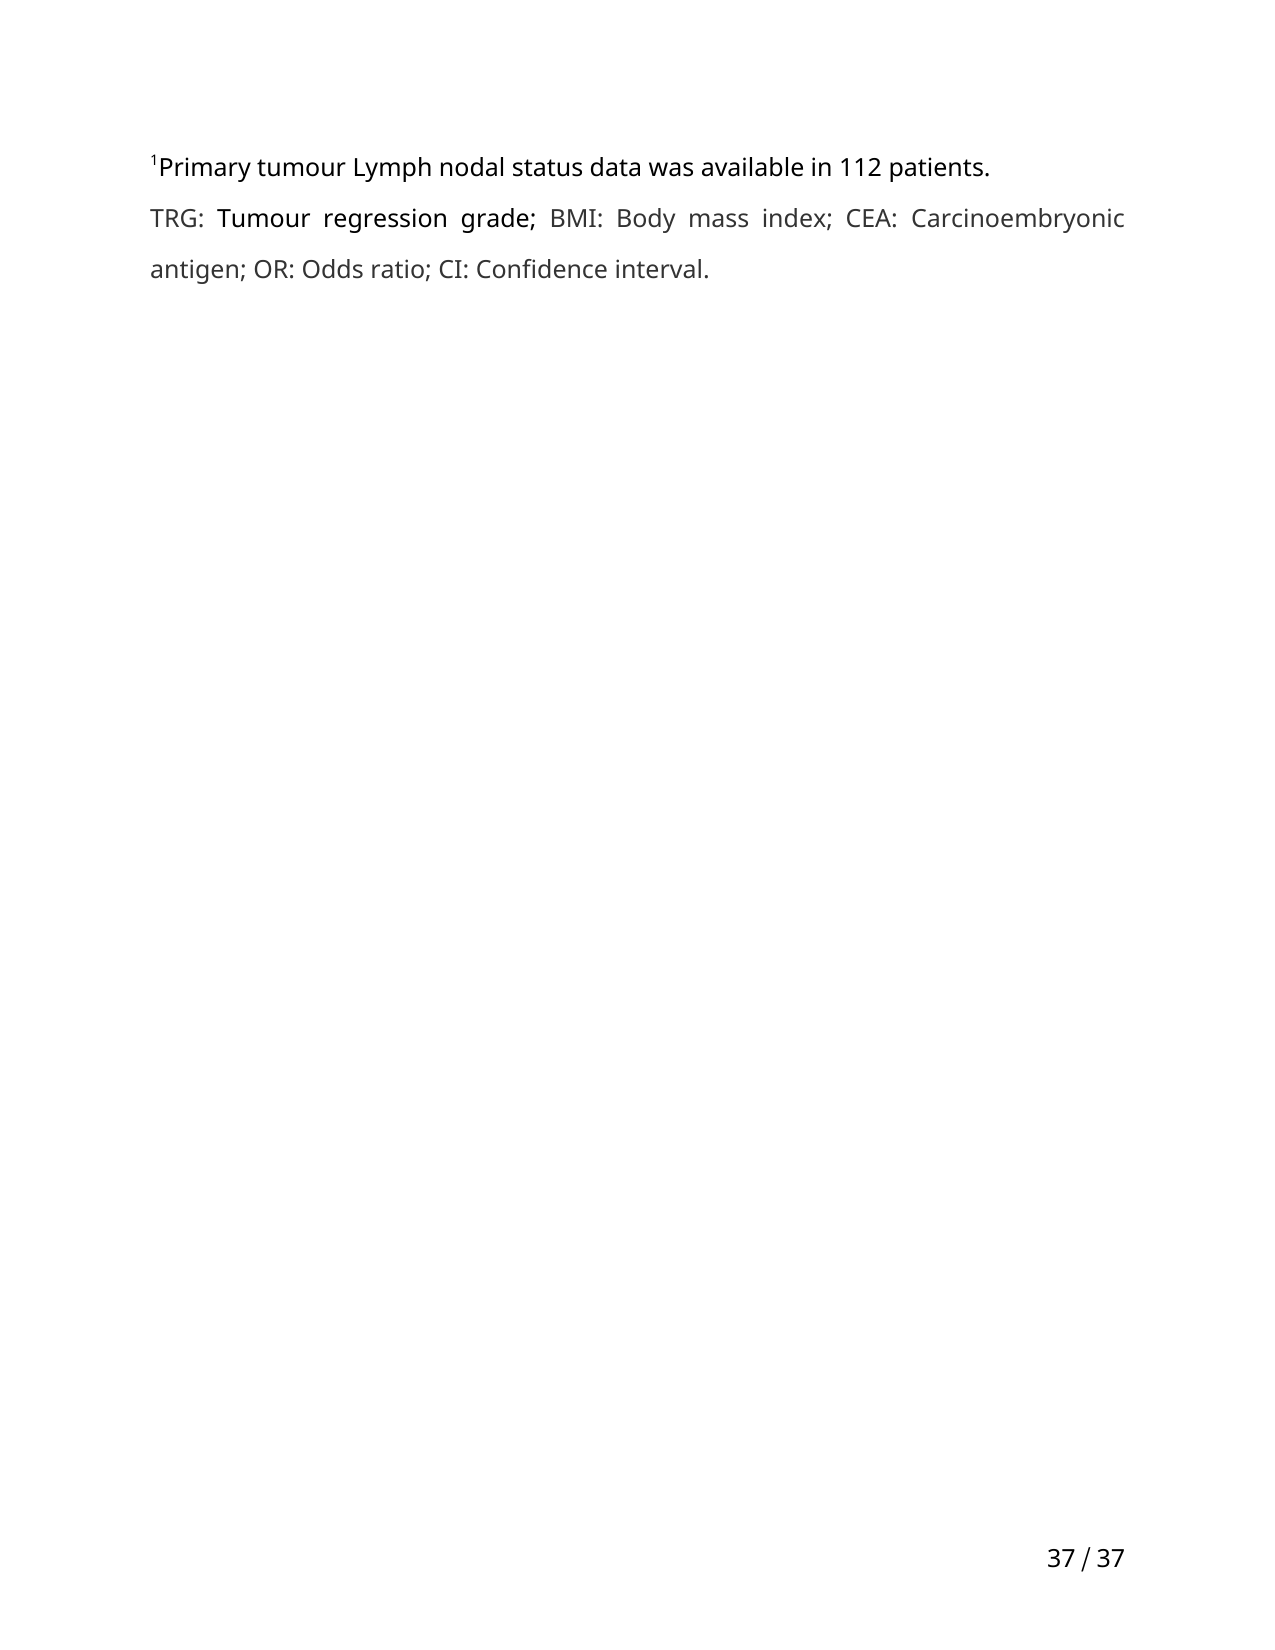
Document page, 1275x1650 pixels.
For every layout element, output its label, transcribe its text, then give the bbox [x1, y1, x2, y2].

text TRG: Tumour regression grade; BMI: Body mass index; CEA: Carcinoembryonic antigen; OR: Odds ratio; CI: Confidence interval. [150, 201, 1125, 286]
text 1Primary tumour Lymph nodal status data was available in 112 patients. [150, 150, 1125, 184]
